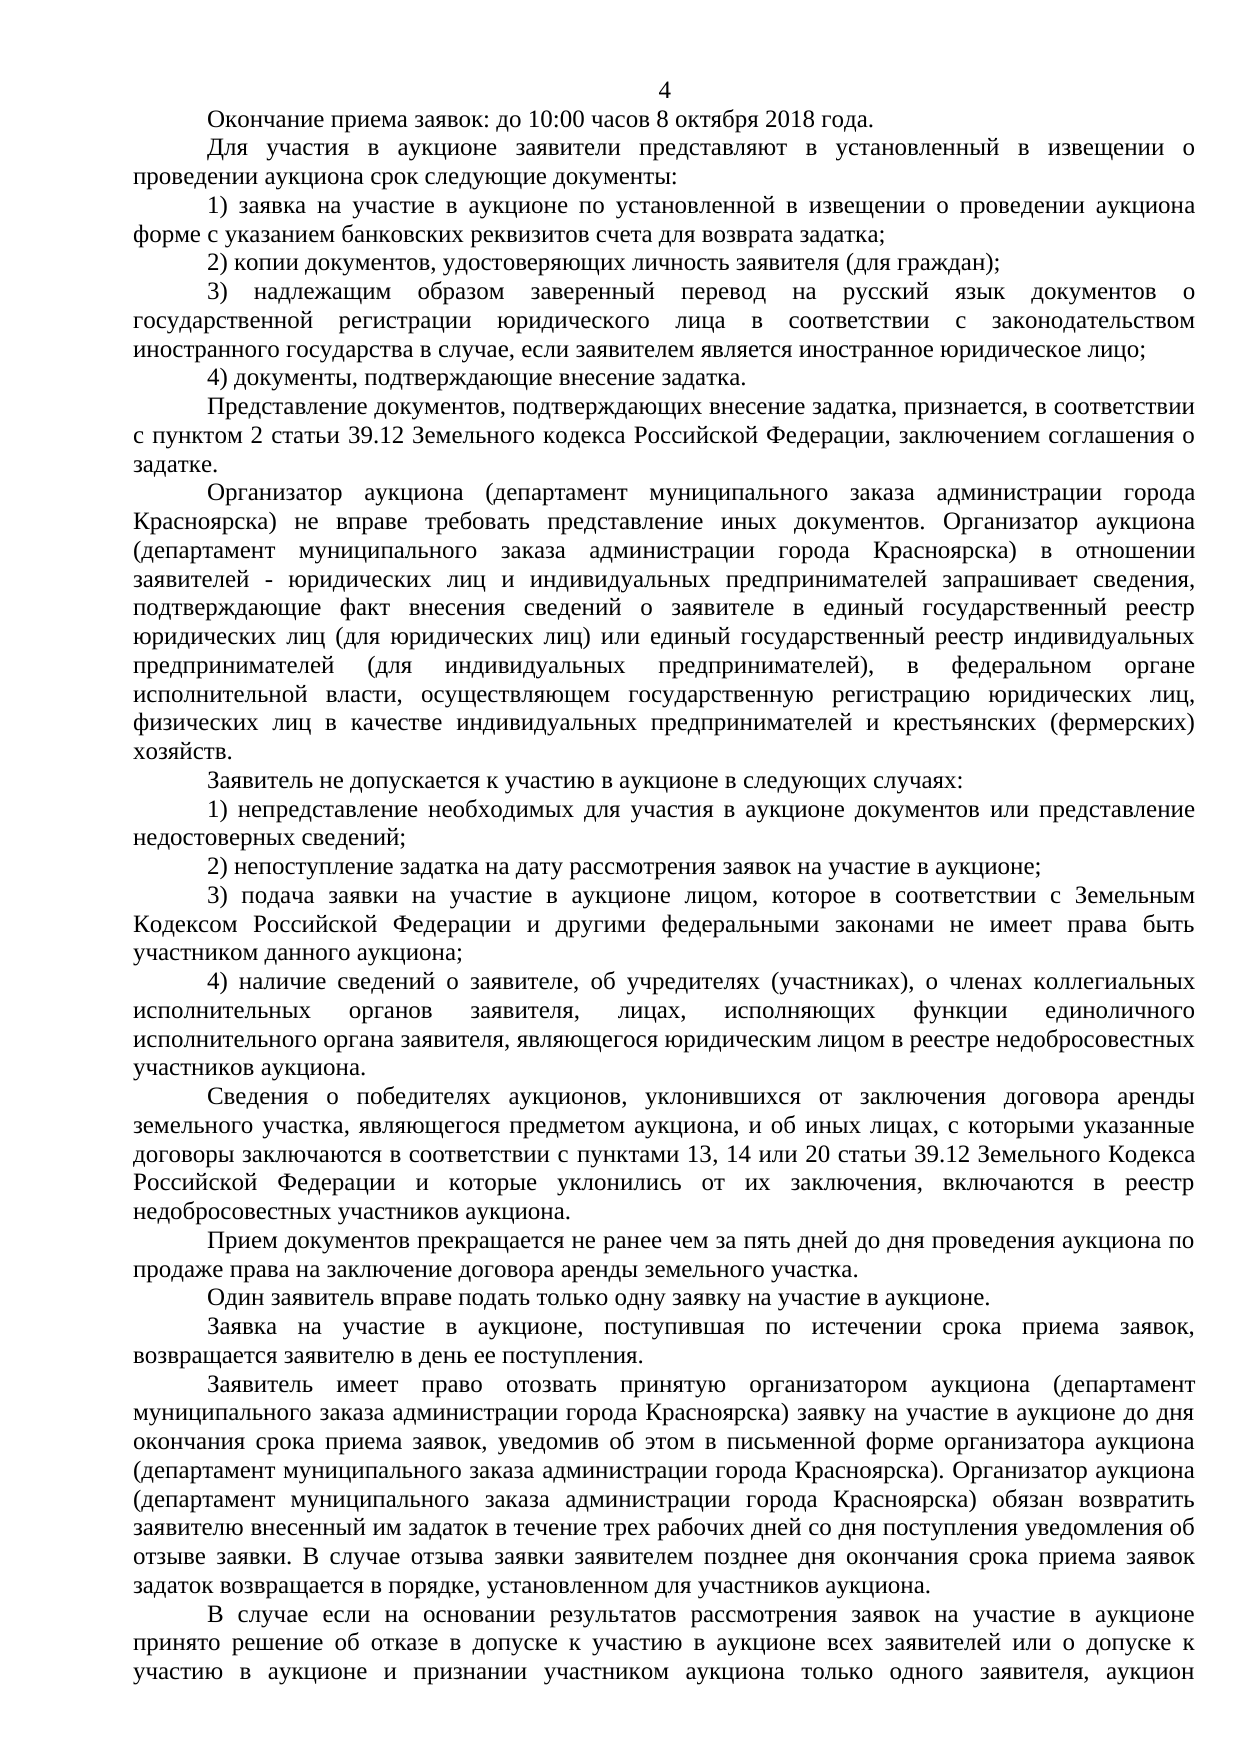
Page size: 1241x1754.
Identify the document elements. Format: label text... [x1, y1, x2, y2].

text Сведения о победителях аукционов, уклонившихся от заключения договора аренды земельного участка, являющегося предметом аукциона, и об иных лицах, с которыми указанные договоры заключаются в соответствии с пунктами 13, 14 или 20 статьи 39.12 Земельного Кодекса Российской Федерации и которые уклонились от их заключения, включаются в реестр недобросовестных участников аукциона. [133, 1081, 1196, 1225]
text Заявитель имеет право отозвать принятую организатором аукциона (департамент муниципального заказа администрации города Красноярска) заявку на участие в аукционе до дня окончания срока приема заявок, уведомив об этом в письменной форме организатора аукциона (департамент муниципального заказа администрации города Красноярска). Организатор аукциона (департамент муниципального заказа администрации города Красноярска) обязан возвратить заявителю внесенный им задаток в течение трех рабочих дней со дня поступления уведомления об отзыве заявки. В случае отзыва заявки заявителем позднее дня окончания срока приема заявок задаток возвращается в порядке, установленном для участников аукциона. [133, 1369, 1196, 1599]
text Прием документов прекращается не ранее чем за пять дней до дня проведения аукциона по продаже права на заключение договора аренды земельного участка. [133, 1225, 1196, 1282]
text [133, 1599, 1196, 1685]
text 1) непредставление необходимых для участия в аукционе документов или представление недостоверных сведений; [133, 794, 1196, 851]
text 4) наличие сведений о заявителе, об учредителях (участниках), о членах коллегиальных исполнительных органов заявителя, лицах, исполняющих функции единоличного исполнительного органа заявителя, являющегося юридическим лицом в реестре недобросовестных участников аукциона. [133, 966, 1196, 1081]
text 2) непоступление задатка на дату рассмотрения заявок на участие в аукционе; [133, 851, 1196, 880]
text Для участия в аукционе заявители представляют в установленный в извещении о проведении аукциона срок следующие документы: [133, 132, 1196, 190]
text 2) копии документов, удостоверяющих личность заявителя (для граждан); [133, 247, 1196, 276]
text 4) документы, подтверждающие внесение задатка. [133, 362, 1196, 391]
text Окончание приема заявок: до 10:00 часов 8 октября 2018 года. [133, 104, 1196, 132]
text 1) заявка на участие в аукционе по установленной в извещении о проведении аукциона форме с указанием банковских реквизитов счета для возврата задатка; [133, 190, 1196, 247]
text Один заявитель вправе подать только одну заявку на участие в аукционе. [133, 1282, 1196, 1311]
text Заявитель не допускается к участию в аукционе в следующих случаях: [133, 765, 1196, 794]
text Представление документов, подтверждающих внесение задатка, признается, в соответствии с пунктом 2 статьи 39.12 Земельного кодекса Российской Федерации, заключением соглашения о задатке. [133, 391, 1196, 477]
text Организатор аукциона (департамент муниципального заказа администрации города Красноярска) не вправе требовать представление иных документов. Организатор аукциона (департамент муниципального заказа администрации города Красноярска) в отношении заявителей - юридических лиц и индивидуальных предпринимателей запрашивает сведения, подтверждающие факт внесения сведений о заявителе в единый государственный реестр юридических лиц (для юридических лиц) или единый государственный реестр индивидуальных предпринимателей (для индивидуальных предпринимателей), в федеральном органе исполнительной власти, осуществляющем государственную регистрацию юридических лиц, физических лиц в качестве индивидуальных предпринимателей и крестьянских (фермерских) хозяйств. [133, 477, 1196, 765]
text 3) подача заявки на участие в аукционе лицом, которое в соответствии с Земельным Кодексом Российской Федерации и другими федеральными законами не имеет права быть участником данного аукциона; [133, 880, 1196, 966]
text Заявка на участие в аукционе, поступившая по истечении срока приема заявок, возвращается заявителю в день ее поступления. [133, 1311, 1196, 1369]
text 3) надлежащим образом заверенный перевод на русский язык документов о государственной регистрации юридического лица в соответствии с законодательством иностранного государства в случае, если заявителем является иностранное юридическое лицо; [133, 276, 1196, 362]
